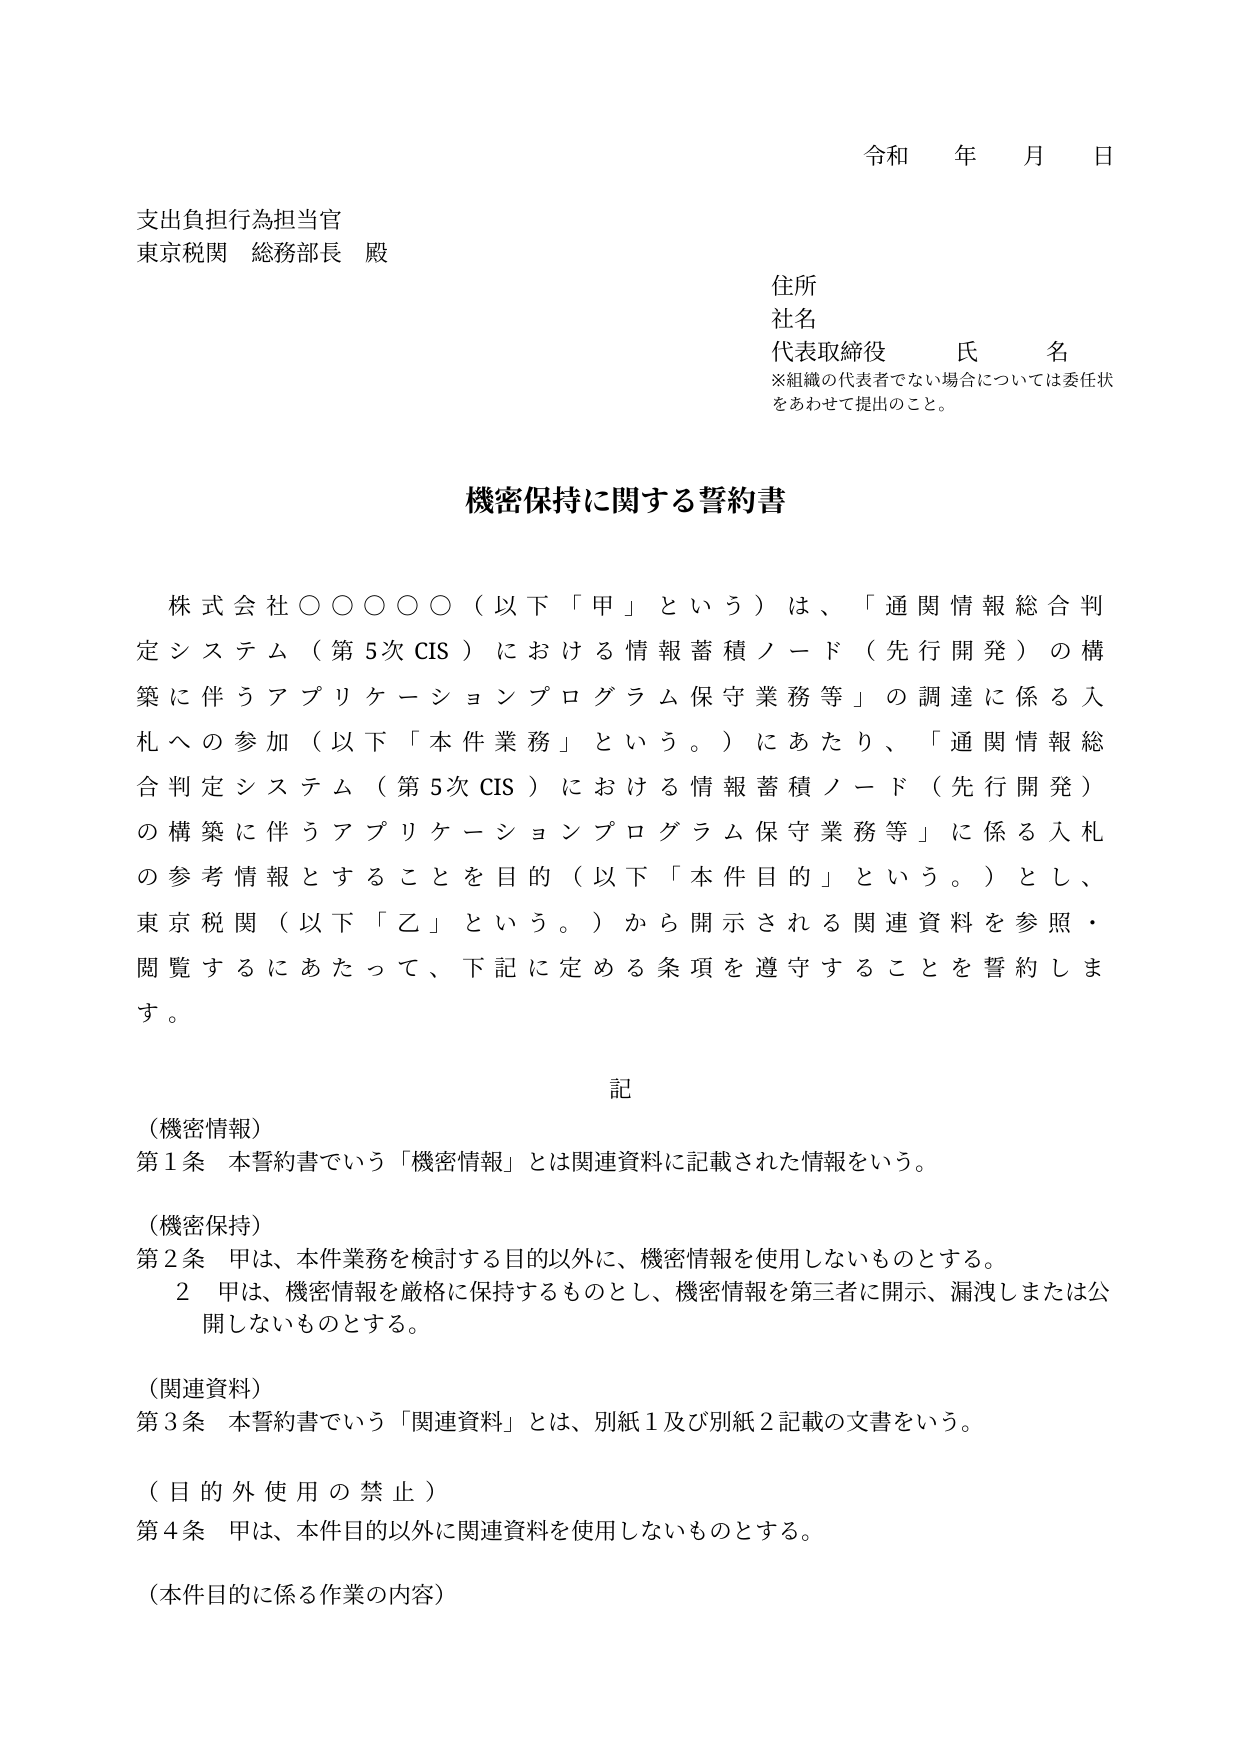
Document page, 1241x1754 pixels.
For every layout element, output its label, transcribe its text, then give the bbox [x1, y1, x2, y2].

text ２ 甲は、機密情報を厳格に保持するものとし、機密情報を第三者に開示、漏洩しまたは公開しないものとする。 [136, 1273, 1115, 1339]
text （目的外使用の禁止） [136, 1468, 1115, 1513]
text 株式会社○○○○○（以下「甲」という）は、「通関情報総合判定システム（第5次CIS）における情報蓄積ノード（先行開発）の構築に伴うアプリケーションプログラム保守業務等」の調達に係る入札への参加（以下「本件業務」という。）にあたり、「通関情報総合判定システム（第5次CIS）における情報蓄積ノード（先行開発）の構築に伴うアプリケーションプログラム保守業務等」に係る入札の参考情報とすることを目的（以下「本件目的」という。）とし、東京税関（以下「乙」という。）から開示される関連資料を参照・閲覧するにあたって、下記に定める条項を遵守することを誓約します。 [136, 582, 1115, 1034]
text 代表取締役 氏 名 [771, 334, 1115, 367]
text 東京税関 総務部長 殿 [136, 236, 1115, 268]
text 第２条 甲は、本件業務を検討する目的以外に、機密情報を使用しないものとする。 [136, 1241, 1115, 1273]
text （機密情報） [136, 1111, 1115, 1143]
text （機密保持） [136, 1208, 1115, 1241]
text 機密保持に関する誓約書 [136, 478, 1115, 519]
text （関連資料） [136, 1371, 1115, 1403]
text 社名 [771, 301, 1115, 334]
text 住所 [771, 268, 1115, 301]
text （本件目的に係る作業の内容） [136, 1577, 1115, 1610]
subtitle 記 [136, 1065, 1115, 1111]
text 第１条 本誓約書でいう「機密情報」とは関連資料に記載された情報をいう。 [136, 1143, 1115, 1176]
text ※組織の代表者でない場合については委任状をあわせて提出のこと。 [771, 367, 1115, 415]
text 支出負担行為担当官 [136, 203, 1115, 236]
text 第４条 甲は、本件目的以外に関連資料を使用しないものとする。 [136, 1513, 1115, 1546]
text 第３条 本誓約書でいう「関連資料」とは、別紙１及び別紙２記載の文書をいう。 [136, 1403, 1115, 1436]
text 令和 年 月 日 [136, 138, 1115, 171]
